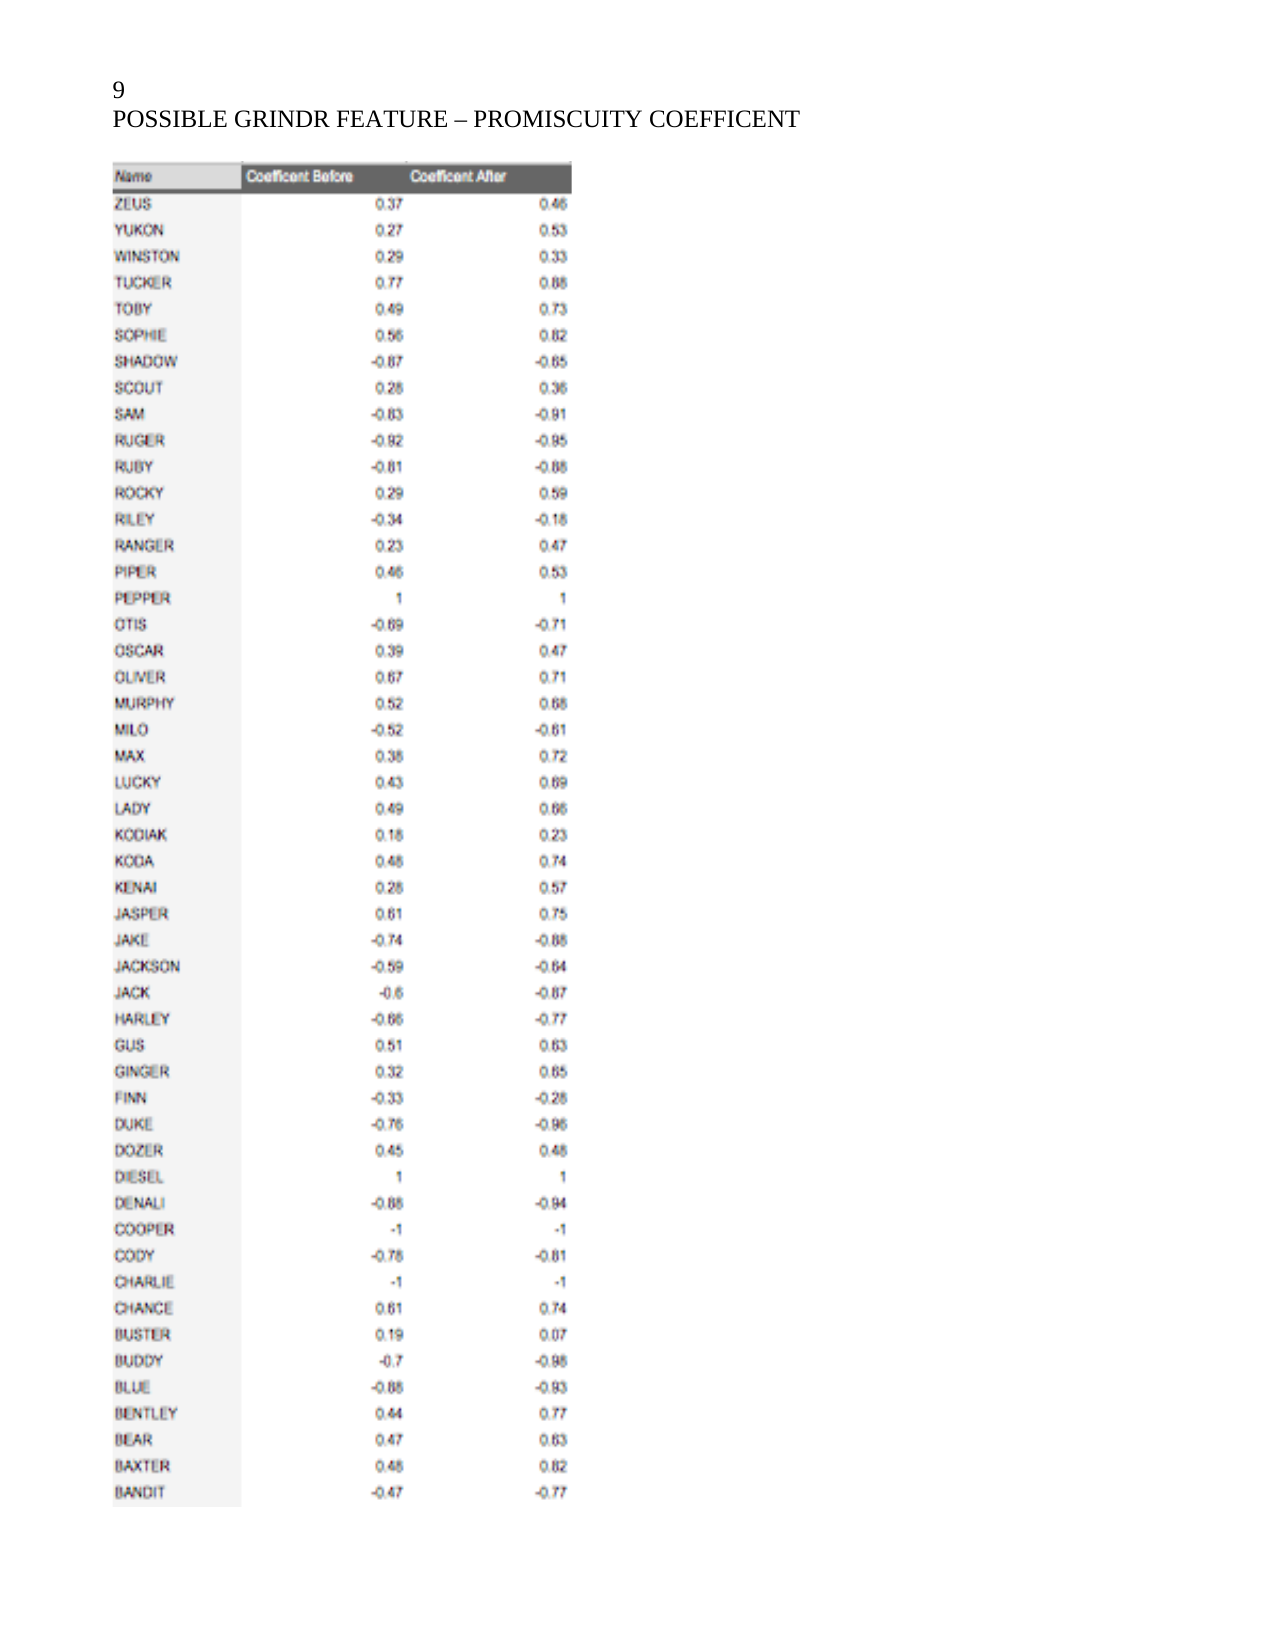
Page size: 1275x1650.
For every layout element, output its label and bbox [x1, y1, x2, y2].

picture [112, 161, 572, 1507]
